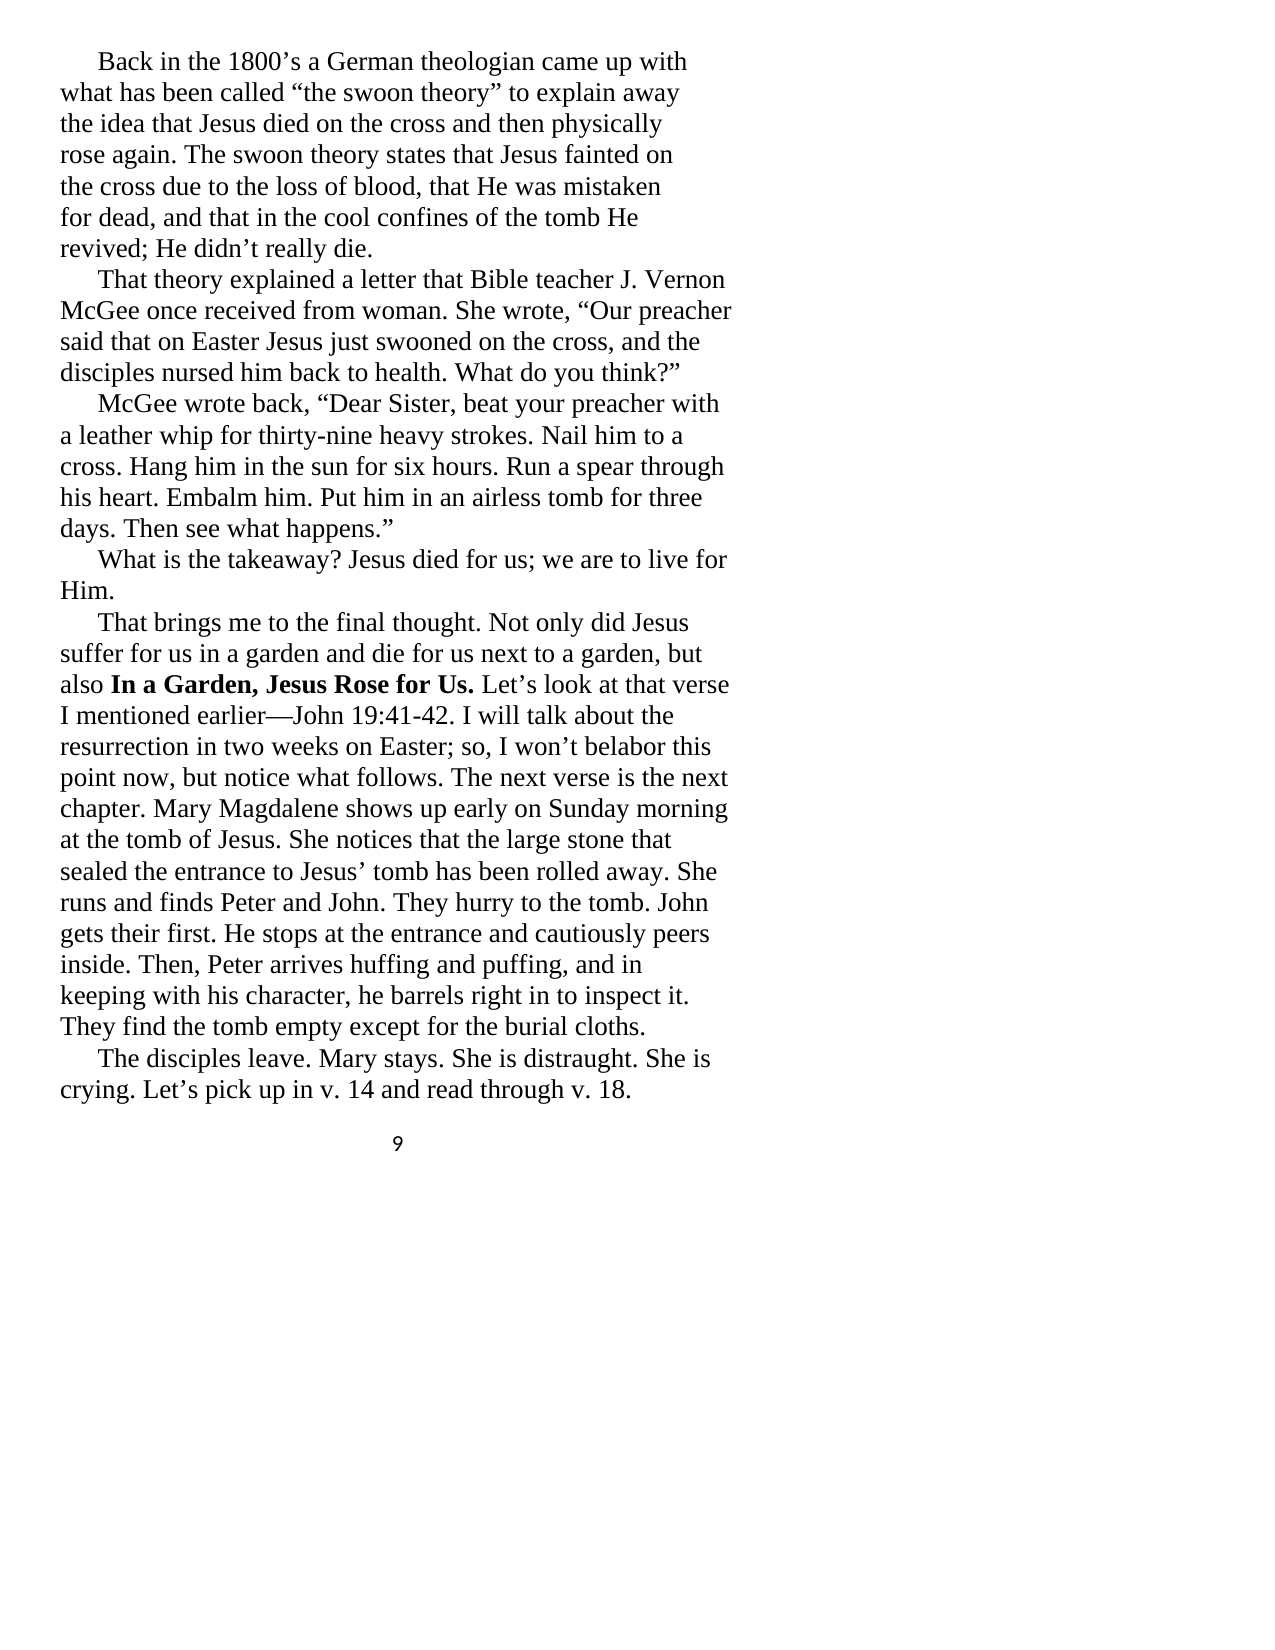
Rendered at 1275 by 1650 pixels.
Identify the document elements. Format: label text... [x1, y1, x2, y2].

text The disciples leave. Mary stays. She is distraught. She is crying. Let’s pick up in v. 14 and read through v. 18. [60, 1042, 735, 1104]
text That theory explained a letter that Bible teacher J. Vernon McGee once received from woman. She wrote, “Our preacher said that on Easter Jesus just swooned on the cross, and the disciples nursed him back to health. What do you think?” [60, 263, 735, 388]
text McGee wrote back, “Dear Sister, beat your preacher with a leather whip for thirty-nine heavy strokes. Nail him to a cross. Hang him in the sun for six hours. Run a spear through his heart. Embalm him. Put him in an airless tomb for three days. Then see what happens.” [60, 388, 735, 543]
text That brings me to the final thought. Not only did Jesus suffer for us in a garden and die for us next to a garden, but also In a Garden, Jesus Rose for Us. Let’s look at that verse I mentioned earlier—John 19:41-42. I will talk about the resurrection in two weeks on Easter; so, I won’t belabor this point now, but notice what follows. The next verse is the next chapter. Mary Magdalene shows up early on Sunday morning at the tomb of Jesus. She notices that the large stone that sealed the entrance to Jesus’ tomb has been rolled away. She runs and finds Peter and John. They hurry to the tomb. John gets their first. He stops at the entrance and cautiously peers inside. Then, Peter arrives huffing and puffing, and in keeping with his character, he barrels right in to inspect it. They find the tomb empty except for the burial cloths. [60, 606, 735, 1042]
text What is the takeaway? Jesus died for us; we are to live for Him. [60, 543, 735, 606]
text Back in the 1800’s a German theologian came up with what has been called “the swoon theory” to explain away the idea that Jesus died on the cross and then physically rose again. The swoon theory states that Jesus fainted on the cross due to the loss of blood, that He was mistaken for dead, and that in the cool confines of the tomb He revived; He didn’t really die. [60, 45, 697, 263]
